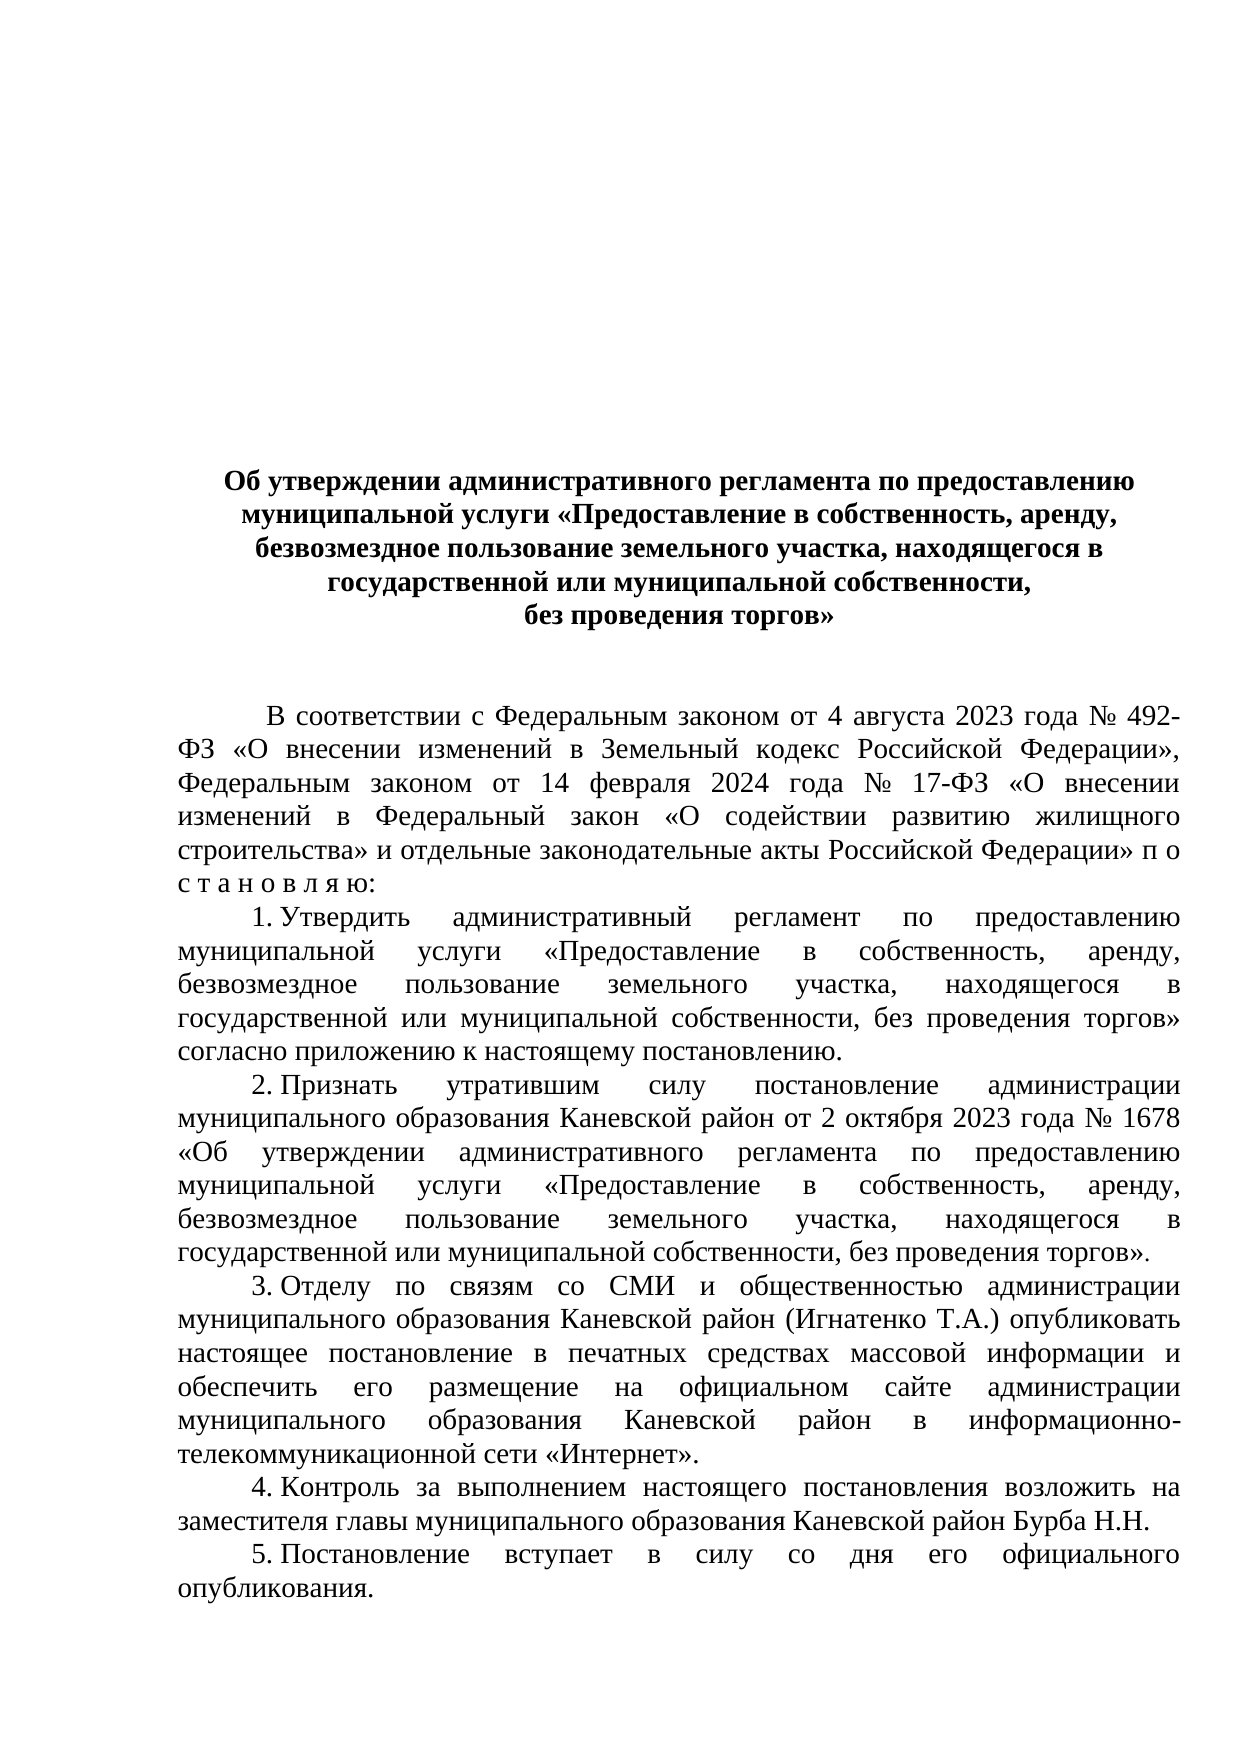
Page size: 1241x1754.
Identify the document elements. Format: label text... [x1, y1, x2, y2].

text 1. Утвердить административный регламент по предоставлению муниципальной услуги «Предоставление в собственность, аренду, безвозмездное пользование земельного участка, находящегося в государственной или муниципальной собственности, без проведения торгов» согласно приложению к настоящему постановлению. [177, 899, 1181, 1067]
text 4. Контроль за выполнением настоящего постановления возложить на заместителя главы муниципального образования Каневской район Бурба Н.Н. [177, 1469, 1181, 1536]
text 5. Постановление вступает в силу со дня его официального опубликования. [177, 1536, 1181, 1603]
text без проведения торгов» [177, 597, 1181, 631]
text 3. Отделу по связям со СМИ и общественностью администрации муниципального образования Каневской район (Игнатенко Т.А.) опубликовать настоящее постановление в печатных средствах массовой информации и обеспечить его размещение на официальном сайте администрации муниципального образования Каневской район в информационно-телекоммуникационной сети «Интернет». [177, 1268, 1181, 1469]
text 2. Признать утратившим силу постановление администрации муниципального образования Каневской район от 2 октября 2023 года № 1678 «Об утверждении административного регламента по предоставлению муниципальной услуги «Предоставление в собственность, аренду, безвозмездное пользование земельного участка, находящегося в государственной или муниципальной собственности, без проведения торгов». [177, 1067, 1181, 1268]
text В соответствии с Федеральным законом от 4 августа 2023 года № 492-ФЗ «О внесении изменений в Земельный кодекс Российской Федерации», Федеральным законом от 14 февраля 2024 года № 17-ФЗ «О внесении изменений в Федеральный закон «О содействии развитию жилищного строительства» и отдельные законодательные акты Российской Федерации» п о с т а н о в л я ю: [177, 698, 1181, 899]
text Об утверждении административного регламента по предоставлению муниципальной услуги «Предоставление в собственность, аренду, безвозмездное пользование земельного участка, находящегося в государственной или муниципальной собственности, [177, 463, 1181, 597]
